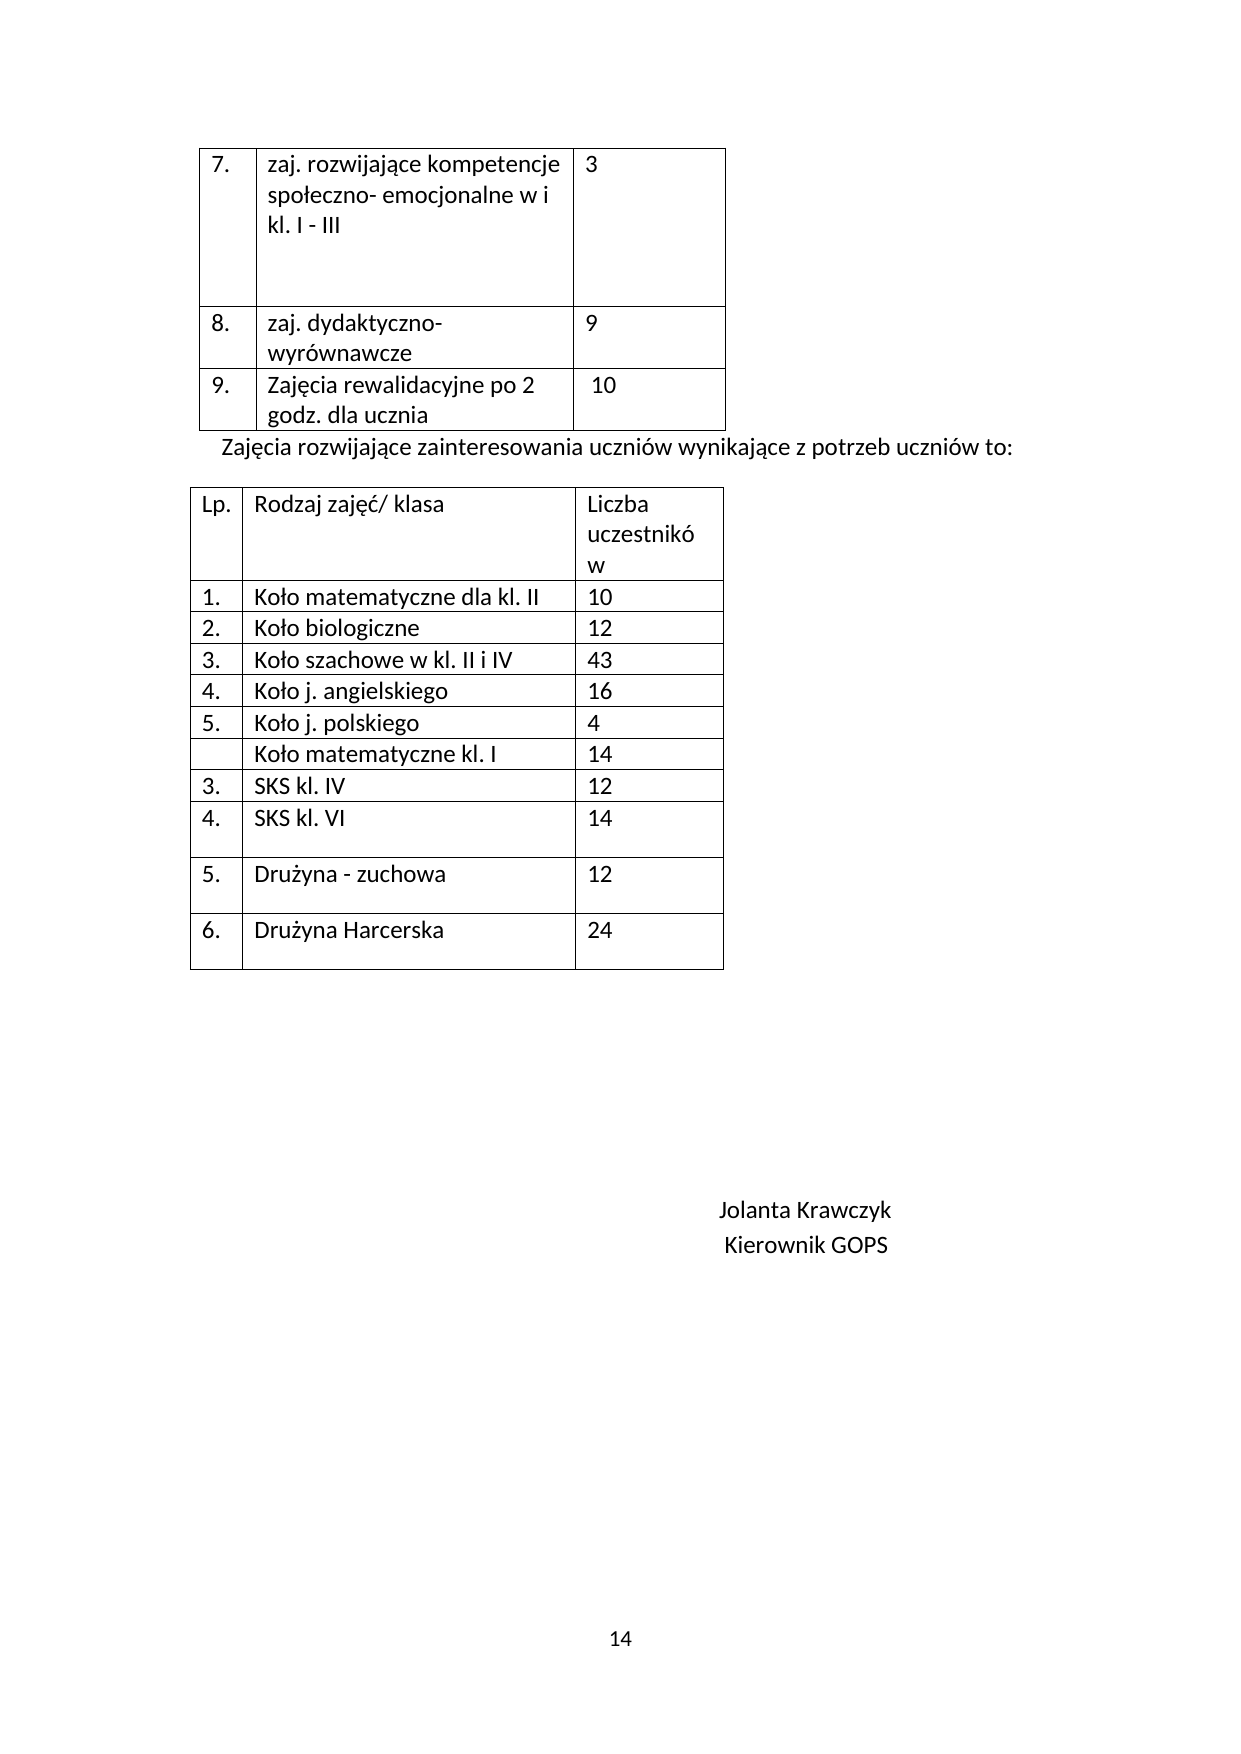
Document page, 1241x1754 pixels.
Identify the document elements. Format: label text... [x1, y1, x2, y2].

table_cell 43 [576, 644, 723, 674]
table_cell 3. [191, 644, 242, 674]
table_cell [191, 739, 242, 769]
table_cell 10 [574, 369, 725, 430]
table_cell 5. [191, 858, 242, 913]
table_cell 12 [576, 612, 723, 643]
table_cell 6. [191, 914, 242, 969]
table_cell 7. [200, 149, 256, 306]
table_cell Drużyna - zuchowa [243, 858, 575, 913]
table_cell 16 [576, 675, 723, 706]
table_cell SKS kl. VI [243, 802, 575, 857]
table_cell zaj. dydaktyczno- wyrównawcze [257, 307, 573, 368]
table_header Liczba uczestników [576, 488, 723, 580]
table_header Rodzaj zajęć/ klasa [243, 488, 575, 580]
table_cell SKS kl. IV [243, 770, 575, 801]
table_cell 5. [191, 707, 242, 737]
table_cell Drużyna Harcerska [243, 914, 575, 969]
table_cell 24 [576, 914, 723, 969]
text Kierownik GOPS [148, 1229, 1093, 1259]
table_cell zaj. rozwijające kompetencje społeczno- emocjonalne w i kl. I - III [257, 149, 573, 306]
table_cell 12 [576, 858, 723, 913]
table_cell 4. [191, 802, 242, 857]
table_cell 1. [191, 581, 242, 611]
table_cell 14 [576, 802, 723, 857]
table_cell 9. [200, 369, 256, 430]
text Zajęcia rozwijające zainteresowania uczniów wynikające z potrzeb uczniów to: [148, 431, 1093, 462]
table_cell 3 [574, 149, 725, 306]
text Jolanta Krawczyk [148, 1194, 1093, 1224]
table_cell Koło biologiczne [243, 612, 575, 643]
table_cell Koło szachowe w kl. II i IV [243, 644, 575, 674]
table_cell 14 [576, 739, 723, 769]
table_cell Koło j. polskiego [243, 707, 575, 737]
table_cell 8. [200, 307, 256, 368]
table_cell 12 [576, 770, 723, 801]
table_cell Koło matematyczne kl. I [243, 739, 575, 769]
table_cell 2. [191, 612, 242, 643]
table_cell Zajęcia rewalidacyjne po 2 godz. dla ucznia [257, 369, 573, 430]
table_cell 9 [574, 307, 725, 368]
table_cell 3. [191, 770, 242, 801]
table_cell 10 [576, 581, 723, 611]
table_header Lp. [191, 488, 242, 580]
table_cell 4. [191, 675, 242, 706]
table_cell Koło j. angielskiego [243, 675, 575, 706]
table_cell 4 [576, 707, 723, 737]
table_cell Koło matematyczne dla kl. II [243, 581, 575, 611]
